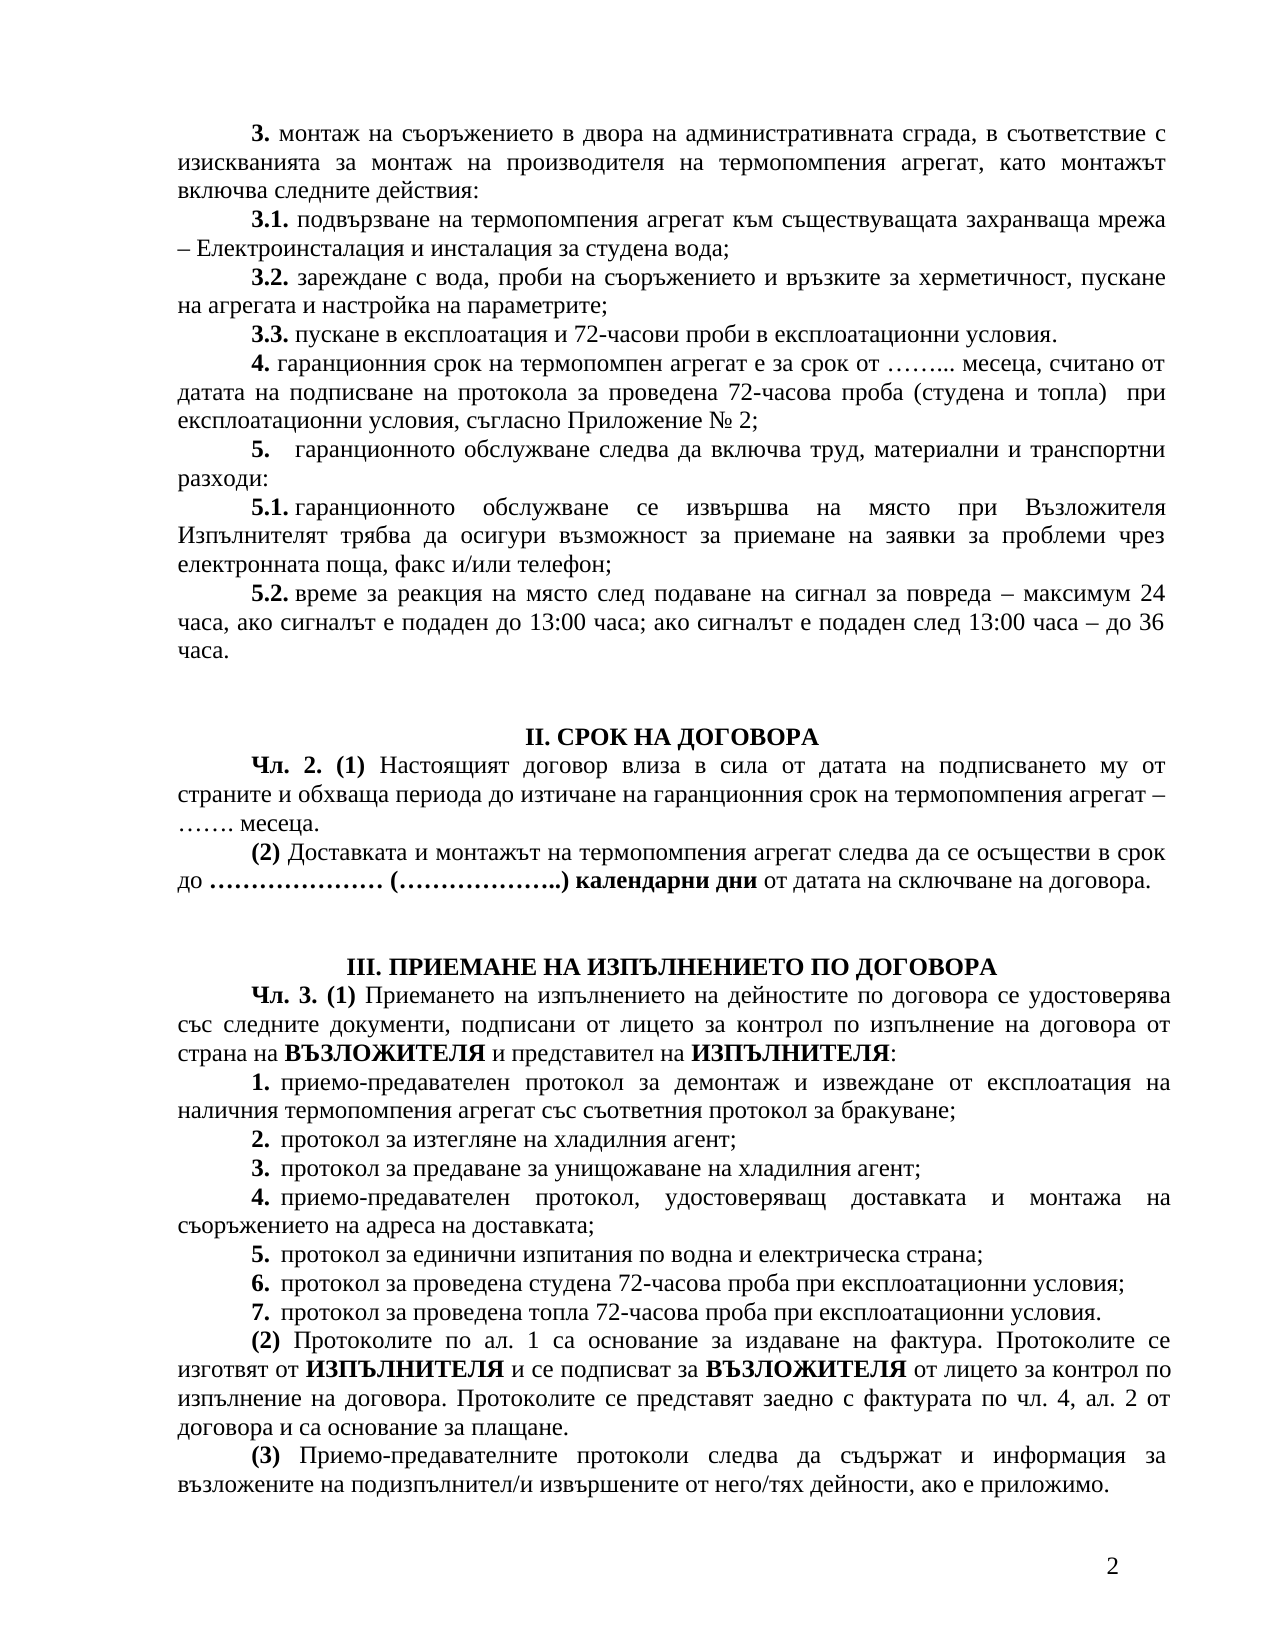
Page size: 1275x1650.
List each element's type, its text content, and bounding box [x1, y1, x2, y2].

text 3.1. подвързване на термопомпения агрегат към съществуващата захранваща мрежа – Електроинсталация и инсталация за студена вода; [177, 204, 1167, 262]
text 3. монтаж на съоръжението в двора на административната сграда, в съответствие с изискванията за монтаж на производителя на термопомпения агрегат, като монтажът включва следните действия: [177, 118, 1167, 204]
text Чл. 3. (1) Приемането на изпълнението на дейностите по договора се удостоверява със следните документи, подписани от лицето за контрол по изпълнение на договора от страна на ВЪЗЛОЖИТЕЛЯ и представител на ИЗПЪЛНИТЕЛЯ: [177, 981, 1172, 1067]
list протокол за изтегляне на хладилния агент; [251, 1124, 1172, 1153]
list приемо-предавателен протокол, удостоверяващ доставката и монтажа на съоръжението на адреса на доставката; [177, 1182, 1172, 1239]
text 3.2. зареждане с вода, проби на съоръжението и връзките за херметичност, пускане на агрегата и настройка на параметрите; [177, 262, 1167, 319]
list гаранционното обслужване следва да включва труд, материални и транспортни разходи: [177, 434, 1167, 492]
text (2) Протоколите по ал. 1 са основание за издаване на фактура. Протоколите се изготвят от ИЗПЪЛНИТЕЛЯ и се подписват за ВЪЗЛОЖИТЕЛЯ от лицето за контрол по изпълнение на договора. Протоколите се представят заедно с фактурата по чл. 4, ал. 2 от договора и са основание за плащане. [177, 1326, 1172, 1441]
text (3) Приемо-предавателните протоколи следва да съдържат и информация за възложените на подизпълнител/и извършените от него/тях дейности, ако е приложимо. [177, 1441, 1167, 1498]
list протокол за единични изпитания по водна и електрическа страна; [177, 1239, 1172, 1268]
text 3.3. пускане в експлоатация и 72-часови проби в експлоатационни условия. [177, 319, 1167, 348]
text 4. гаранционния срок на термопомпен агрегат е за срок от ……... месеца, считано от датата на подписване на протокола за проведена 72-часова проба (студена и топла) при експлоатационни условия, съгласно Приложение № 2; [177, 348, 1167, 434]
text ІІ. СРОК НА ДОГОВОРА [177, 722, 1167, 751]
list протокол за предаване за унищожаване на хладилния агент; [251, 1153, 1172, 1182]
list време за реакция на място след подаване на сигнал за повреда – максимум 24 часа, ако сигналът е подаден до 13:00 часа; ако сигналът е подаден след 13:00 часа – до 36 часа. [177, 578, 1167, 664]
list протокол за проведена студена 72-часова проба при експлоатационни условия; [177, 1268, 1172, 1297]
text (2) Доставката и монтажът на термопомпения агрегат следва да се осъществи в срок до ………………… (………………..) календарни дни от датата на сключване на договора. [177, 837, 1167, 894]
list приемо-предавателен протокол за демонтаж и извеждане от експлоатация на наличния термопомпения агрегат със съответния протокол за бракуване; [177, 1067, 1172, 1124]
list протокол за проведена топла 72-часова проба при експлоатационни условия. [177, 1297, 1172, 1326]
text ІІІ. ПРИЕМАНЕ НА ИЗПЪЛНЕНИЕТО ПО ДОГОВОРА [177, 952, 1167, 981]
text Чл. 2. (1) Настоящият договор влиза в сила от датата на подписването му от страните и обхваща периода до изтичане на гаранционния срок на термопомпения агрегат – ……. месеца. [177, 751, 1167, 837]
list гаранционното обслужване се извършва на място при Възложителя Изпълнителят трябва да осигури възможност за приемане на заявки за проблеми чрез електронната поща, факс и/или телефон; [177, 492, 1167, 578]
